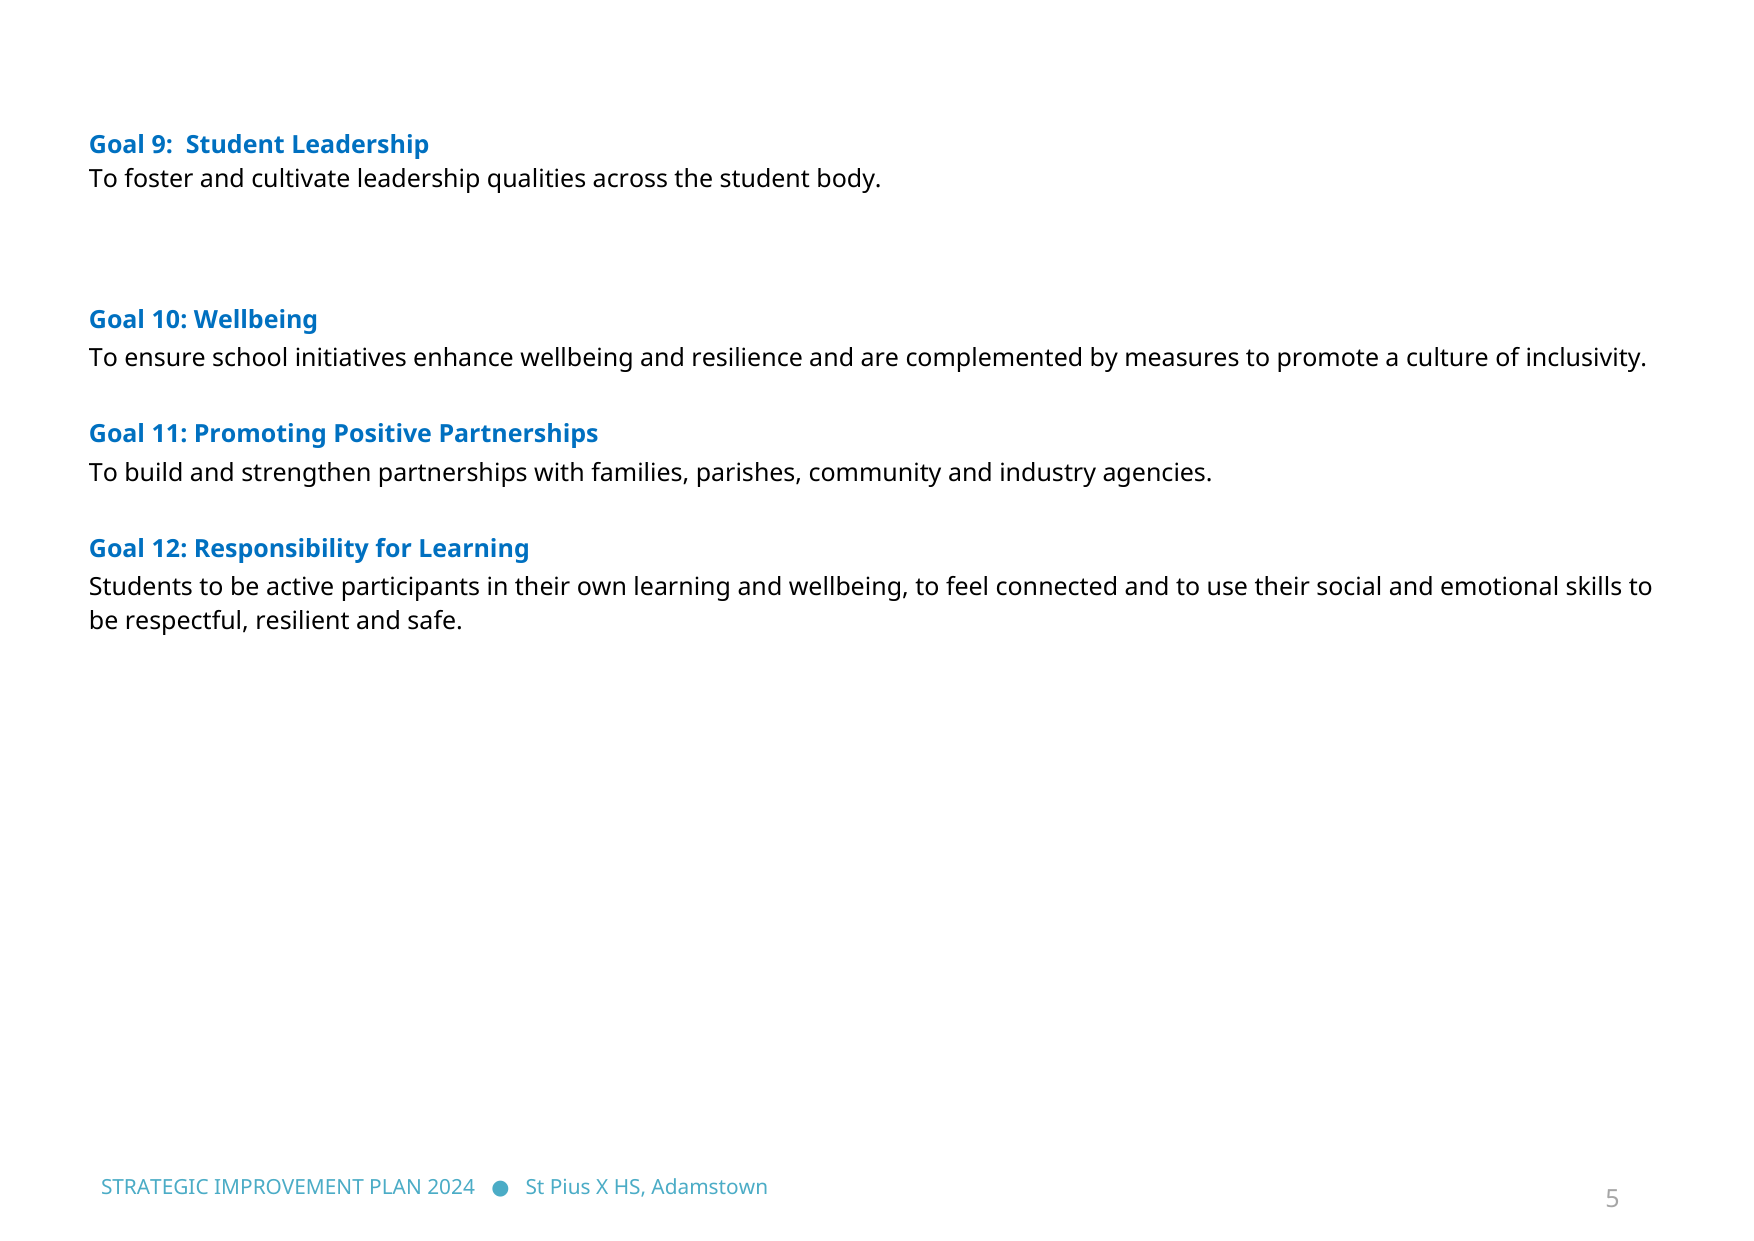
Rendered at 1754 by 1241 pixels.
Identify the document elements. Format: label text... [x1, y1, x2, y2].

text To foster and cultivate leadership qualities across the student body. [89, 161, 1665, 195]
text Goal 12: Responsibility for Learning [89, 531, 1665, 565]
text Goal 11: Promoting Positive Partnerships [89, 416, 1665, 450]
text Goal 10: Wellbeing [89, 301, 1665, 335]
text To ensure school initiatives enhance wellbeing and resilience and are complemented by measures to promote a culture of inclusivity. [89, 339, 1665, 374]
text To build and strengthen partnerships with families, parishes, community and industry agencies. [89, 454, 1665, 488]
text Goal 9: Student Leadership [89, 127, 1665, 161]
text Students to be active participants in their own learning and wellbeing, to feel connected and to use their social and emotional skills to be respectful, resilient and safe. [89, 569, 1665, 637]
